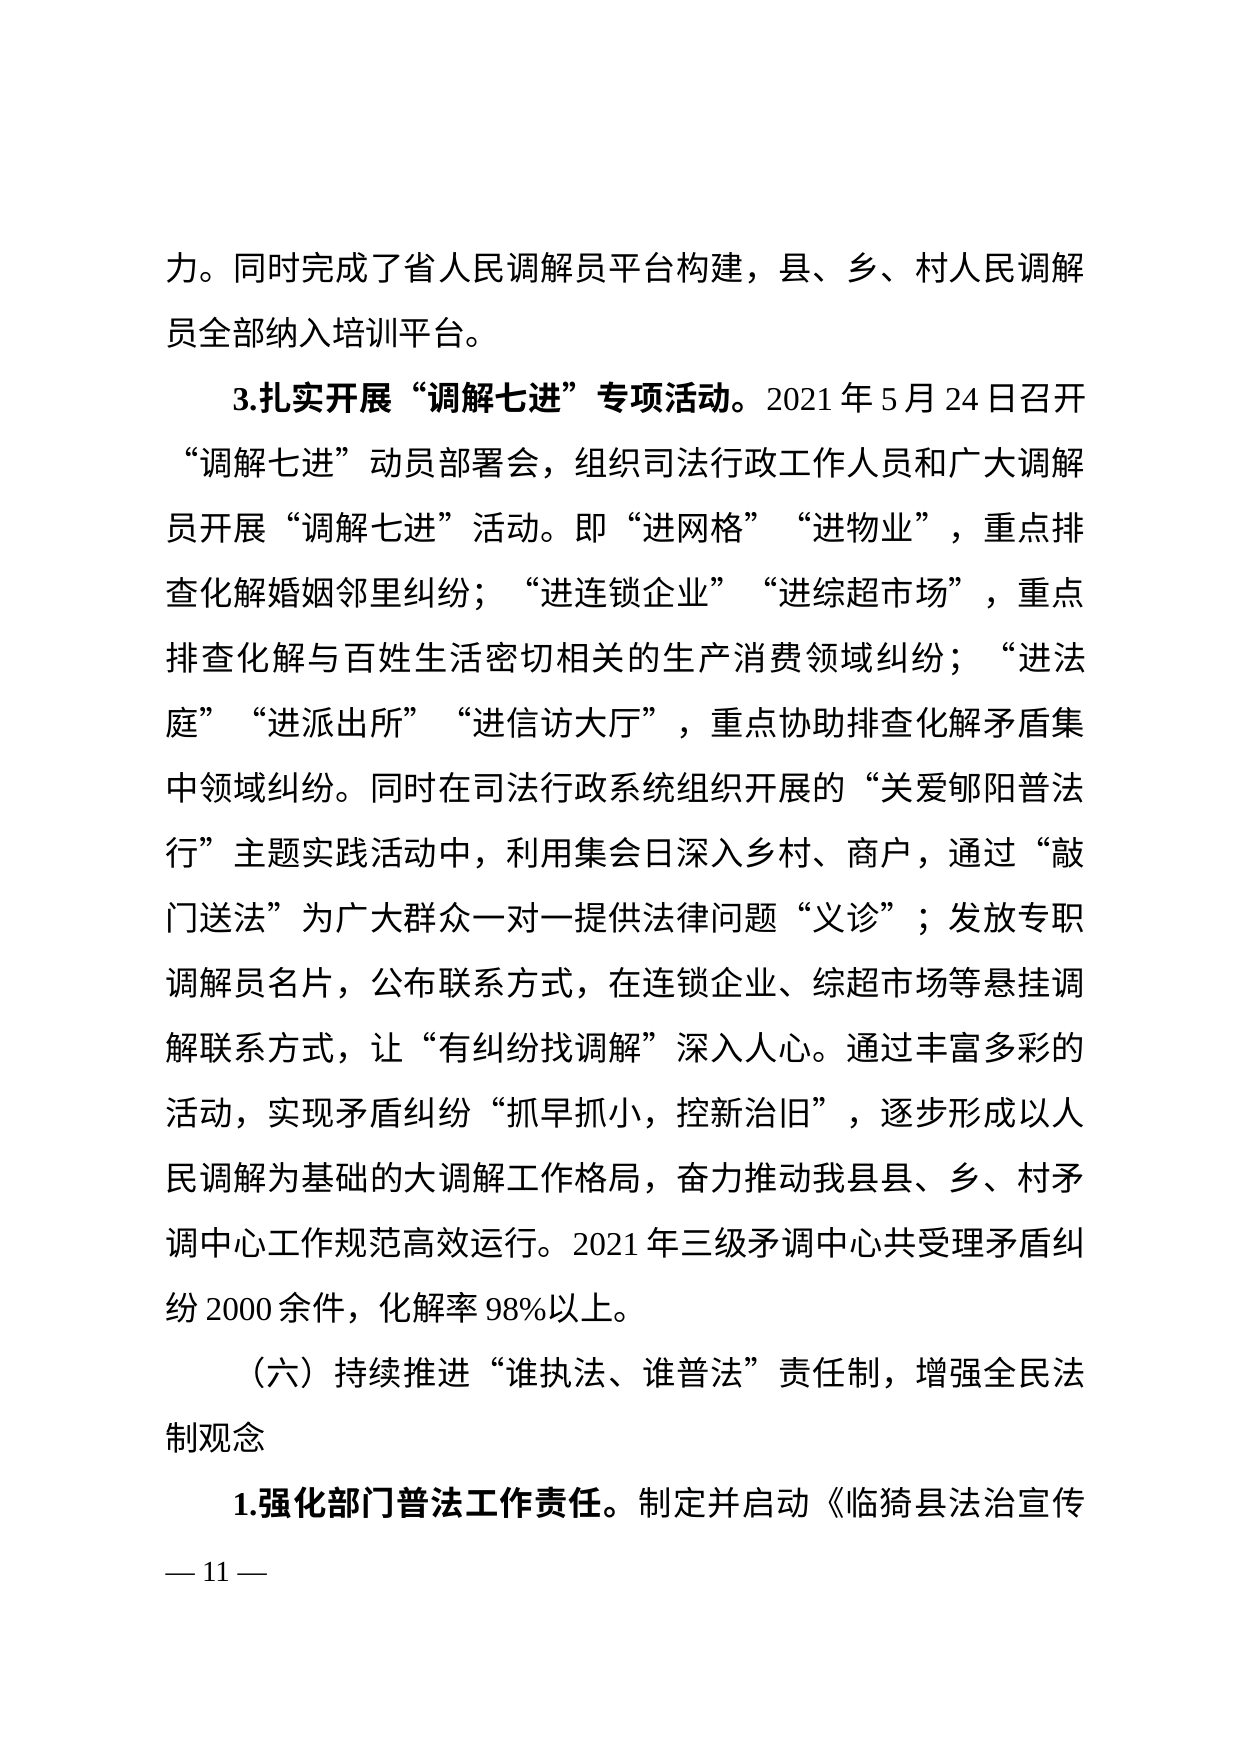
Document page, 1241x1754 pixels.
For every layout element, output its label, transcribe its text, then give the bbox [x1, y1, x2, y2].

text （六）持续推进“谁执法、谁普法”责任制，增强全民法制观念 [165, 1338, 1087, 1468]
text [165, 1468, 1087, 1533]
text 3.扎实开展“调解七进”专项活动。2021年5月24日召开“调解七进”动员部署会，组织司法行政工作人员和广大调解员开展“调解七进”活动。即“进网格”“进物业”，重点排查化解婚姻邻里纠纷；“进连锁企业”“进综超市场”，重点排查化解与百姓生活密切相关的生产消费领域纠纷；“进法庭”“进派出所”“进信访大厅”，重点协助排查化解矛盾集中领域纠纷。同时在司法行政系统组织开展的“关爱郇阳普法行”主题实践活动中，利用集会日深入乡村、商户，通过“敲门送法”为广大群众一对一提供法律问题“义诊”；发放专职调解员名片，公布联系方式，在连锁企业、综超市场等悬挂调解联系方式，让“有纠纷找调解”深入人心。通过丰富多彩的活动，实现矛盾纠纷“抓早抓小，控新治旧”，逐步形成以人民调解为基础的大调解工作格局，奋力推动我县县、乡、村矛调中心工作规范高效运行。2021年三级矛调中心共受理矛盾纠纷2000余件，化解率98%以上。 [165, 363, 1087, 1338]
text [165, 233, 1087, 363]
